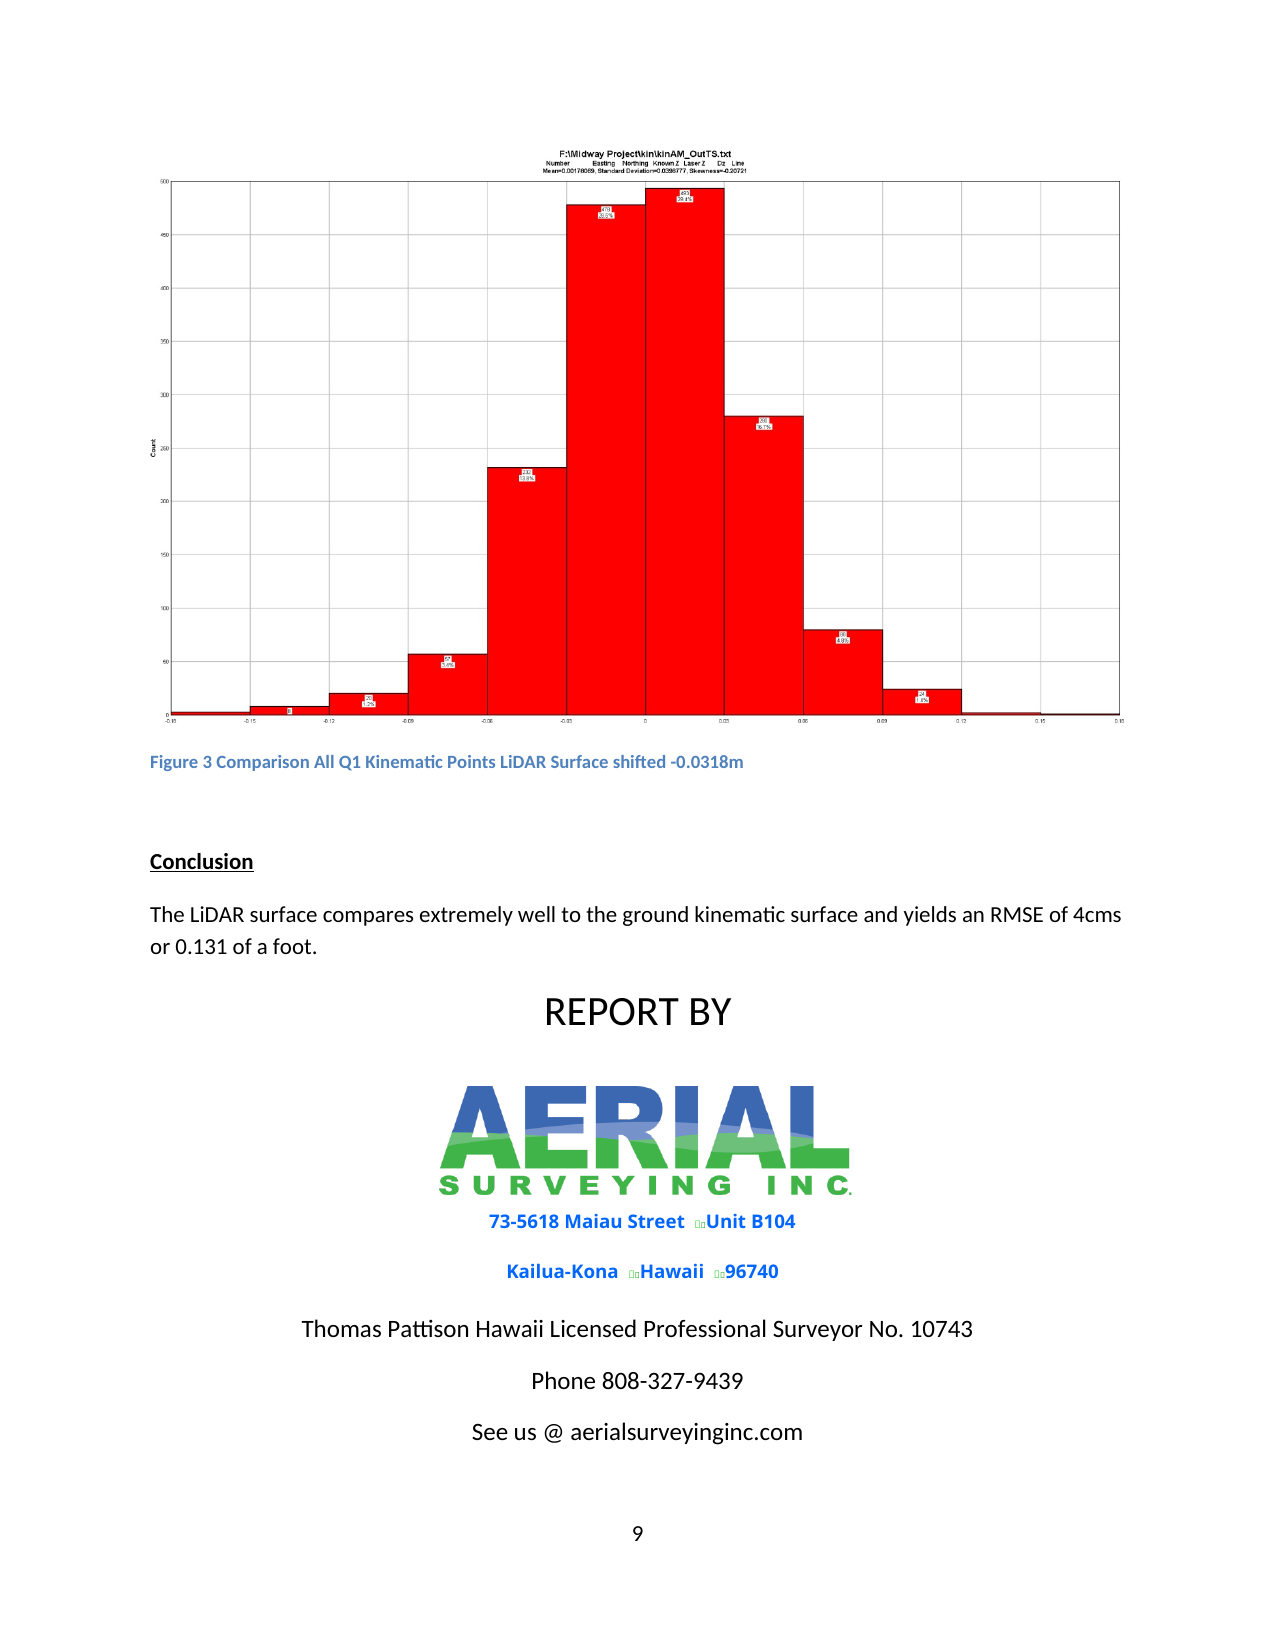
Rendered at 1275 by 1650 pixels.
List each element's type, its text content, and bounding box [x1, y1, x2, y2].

text The LiDAR surface compares extremely well to the ground kinematic surface and yields an RMSE of 4cms or 0.131 of a foot. [150, 900, 1125, 960]
picture [150, 150, 1125, 725]
picture [439, 1086, 852, 1195]
text REPORT BY [150, 985, 1125, 1036]
text Thomas Pattison Hawaii Licensed Professional Surveyor No. 10743 [150, 1313, 1125, 1344]
text See us @ aerialsurveyinginc.com [150, 1416, 1125, 1447]
text Phone 808-327-9439 [150, 1365, 1125, 1395]
text Conclusion [150, 847, 1125, 875]
